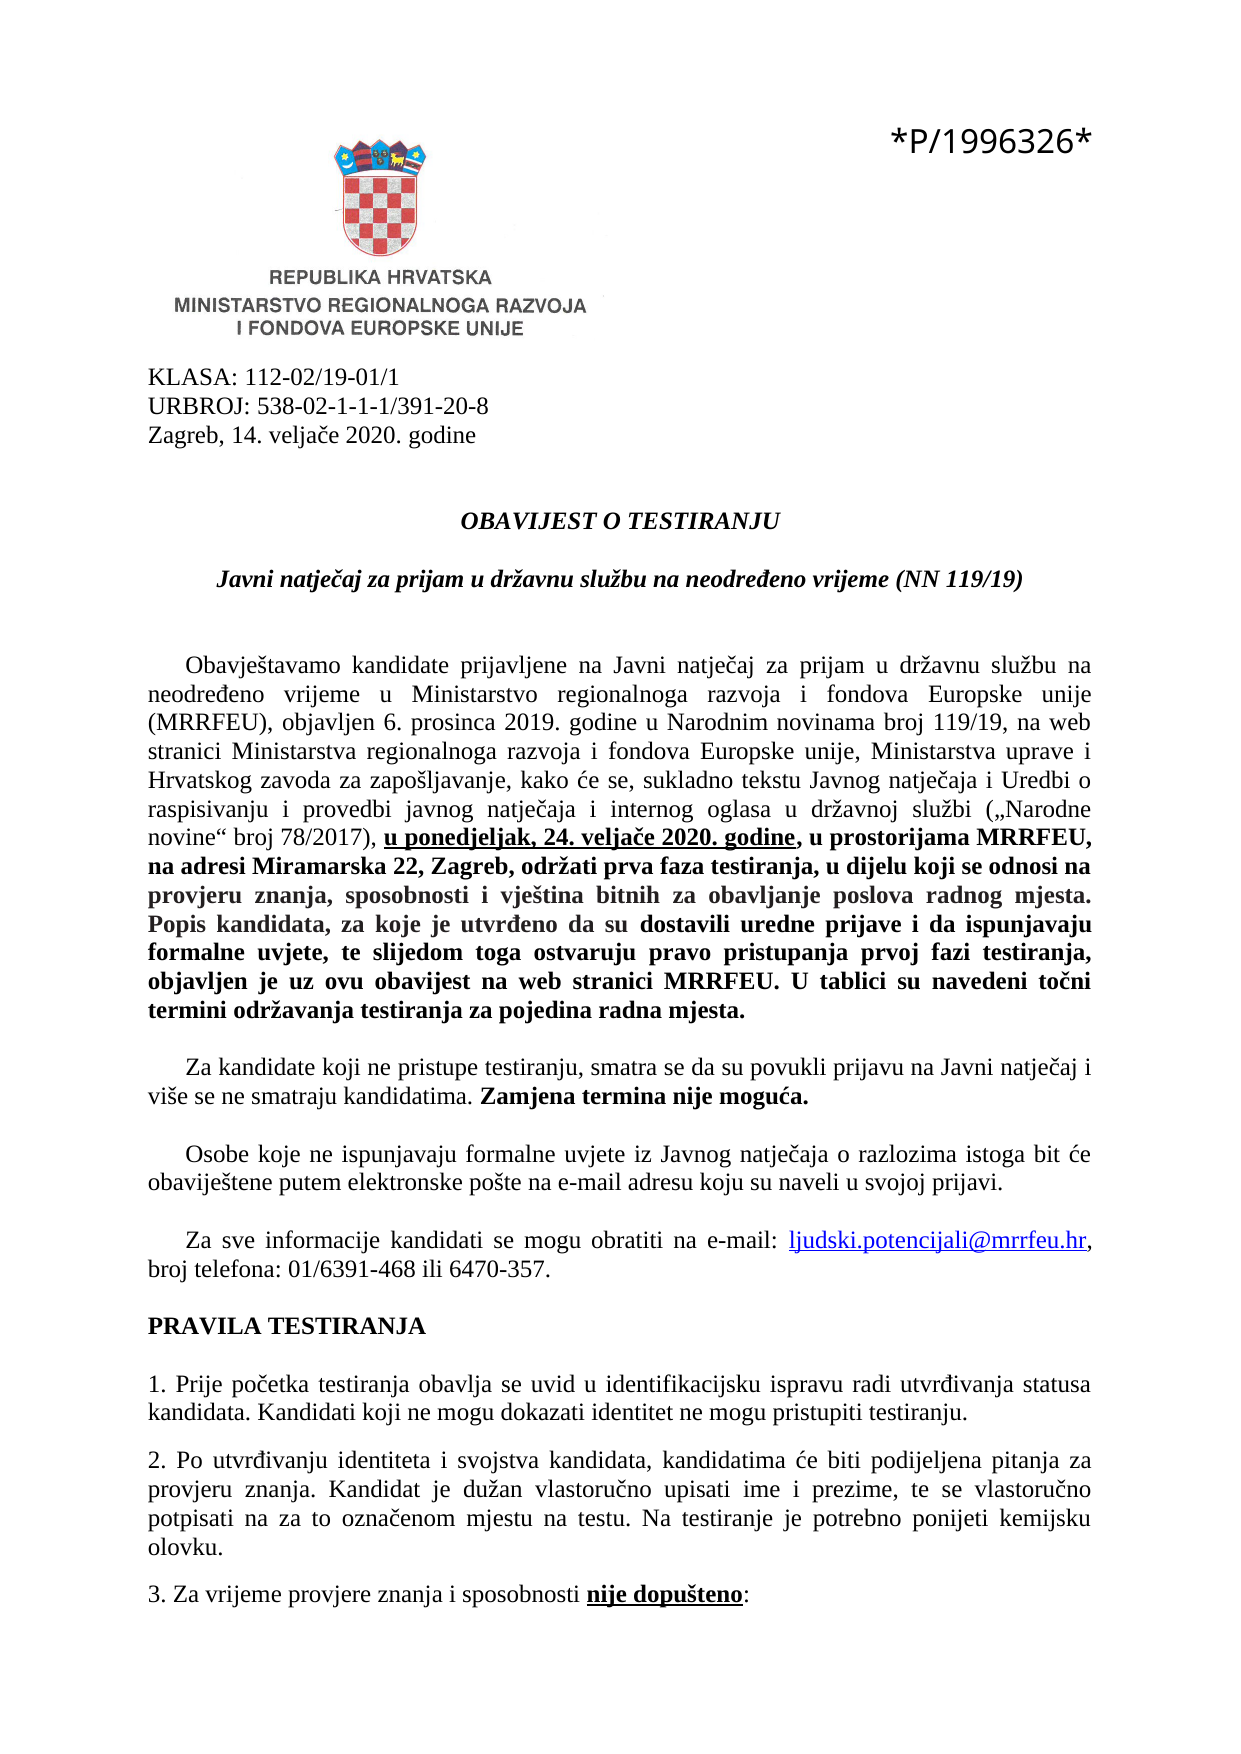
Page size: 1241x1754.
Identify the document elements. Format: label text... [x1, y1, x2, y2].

text Obavještavamo kandidate prijavljene na Javni natječaj za prijam u državnu službu na neodređeno vrijeme u Ministarstvo regionalnoga razvoja i fondova Europske unije (MRRFEU), objavljen 6. prosinca 2019. godine u Narodnim novinama broj 119/19, na web stranici Ministarstva regionalnoga razvoja i fondova Europske unije, Ministarstva uprave i Hrvatskog zavoda za zapošljavanje, kako će se, sukladno tekstu Javnog natječaja i Uredbi o raspisivanju i provedbi javnog natječaja i internog oglasa u državnoj službi („Narodne novine“ broj 78/2017), u ponedjeljak, 24. veljače 2020. godine, u prostorijama MRRFEU, na adresi Miramarska 22, Zagreb, održati prva faza testiranja, u dijelu koji se odnosi na provjeru znanja, sposobnosti i vještina bitnih za obavljanje poslova radnog mjesta. Popis kandidata, za koje je utvrđeno da su dostavili uredne prijave i da ispunjavaju formalne uvjete, te slijedom toga ostvaruju pravo pristupanja prvoj fazi testiranja, objavljen je uz ovu obavijest na web stranici MRRFEU. U tablici su navedeni točni termini održavanja testiranja za pojedina radna mjesta. [148, 650, 1092, 1024]
text Za sve informacije kandidati se mogu obratiti na e-mail: ljudski.potencijali@mrrfeu.hr, broj telefona: 01/6391-468 ili 6470-357. [148, 1225, 1092, 1282]
text URBROJ: 538-02-1-1-1/391-20-8 [148, 391, 1092, 420]
text Zagreb, 14. veljače 2020. godine [148, 420, 1092, 449]
text *P/1996326* [811, 118, 1092, 163]
text 1. Prije početka testiranja obavlja se uvid u identifikacijsku ispravu radi utvrđivanja statusa kandidata. Kandidati koji ne mogu dokazati identitet ne mogu pristupiti testiranju. [148, 1369, 1092, 1426]
text Za kandidate koji ne pristupe testiranju, smatra se da su povukli prijavu na Javni natječaj i više se ne smatraju kandidatima. Zamjena termina nije moguća. [148, 1052, 1092, 1110]
text KLASA: 112-02/19-01/1 [148, 362, 1092, 391]
text Javni natječaj za prijam u državnu službu na neodređeno vrijeme (NN 119/19) [148, 564, 1092, 592]
text OBAVIJEST O TESTIRANJU [148, 506, 1092, 535]
text 3. Za vrijeme provjere znanja i sposobnosti nije dopušteno: [148, 1579, 1092, 1608]
text 2. Po utvrđivanju identiteta i svojstva kandidata, kandidatima će biti podijeljena pitanja za provjeru znanja. Kandidat je dužan vlastoručno upisati ime i prezime, te se vlastoručno potpisati na za to označenom mjestu na testu. Na testiranje je potrebno ponijeti kemijsku olovku. [148, 1445, 1092, 1560]
text PRAVILA TESTIRANJA [148, 1311, 1092, 1340]
text Osobe koje ne ispunjavaju formalne uvjete iz Javnog natječaja o razlozima istoga bit će obaviještene putem elektronske pošte na e-mail adresu koju su naveli u svojoj prijavi. [148, 1139, 1092, 1196]
